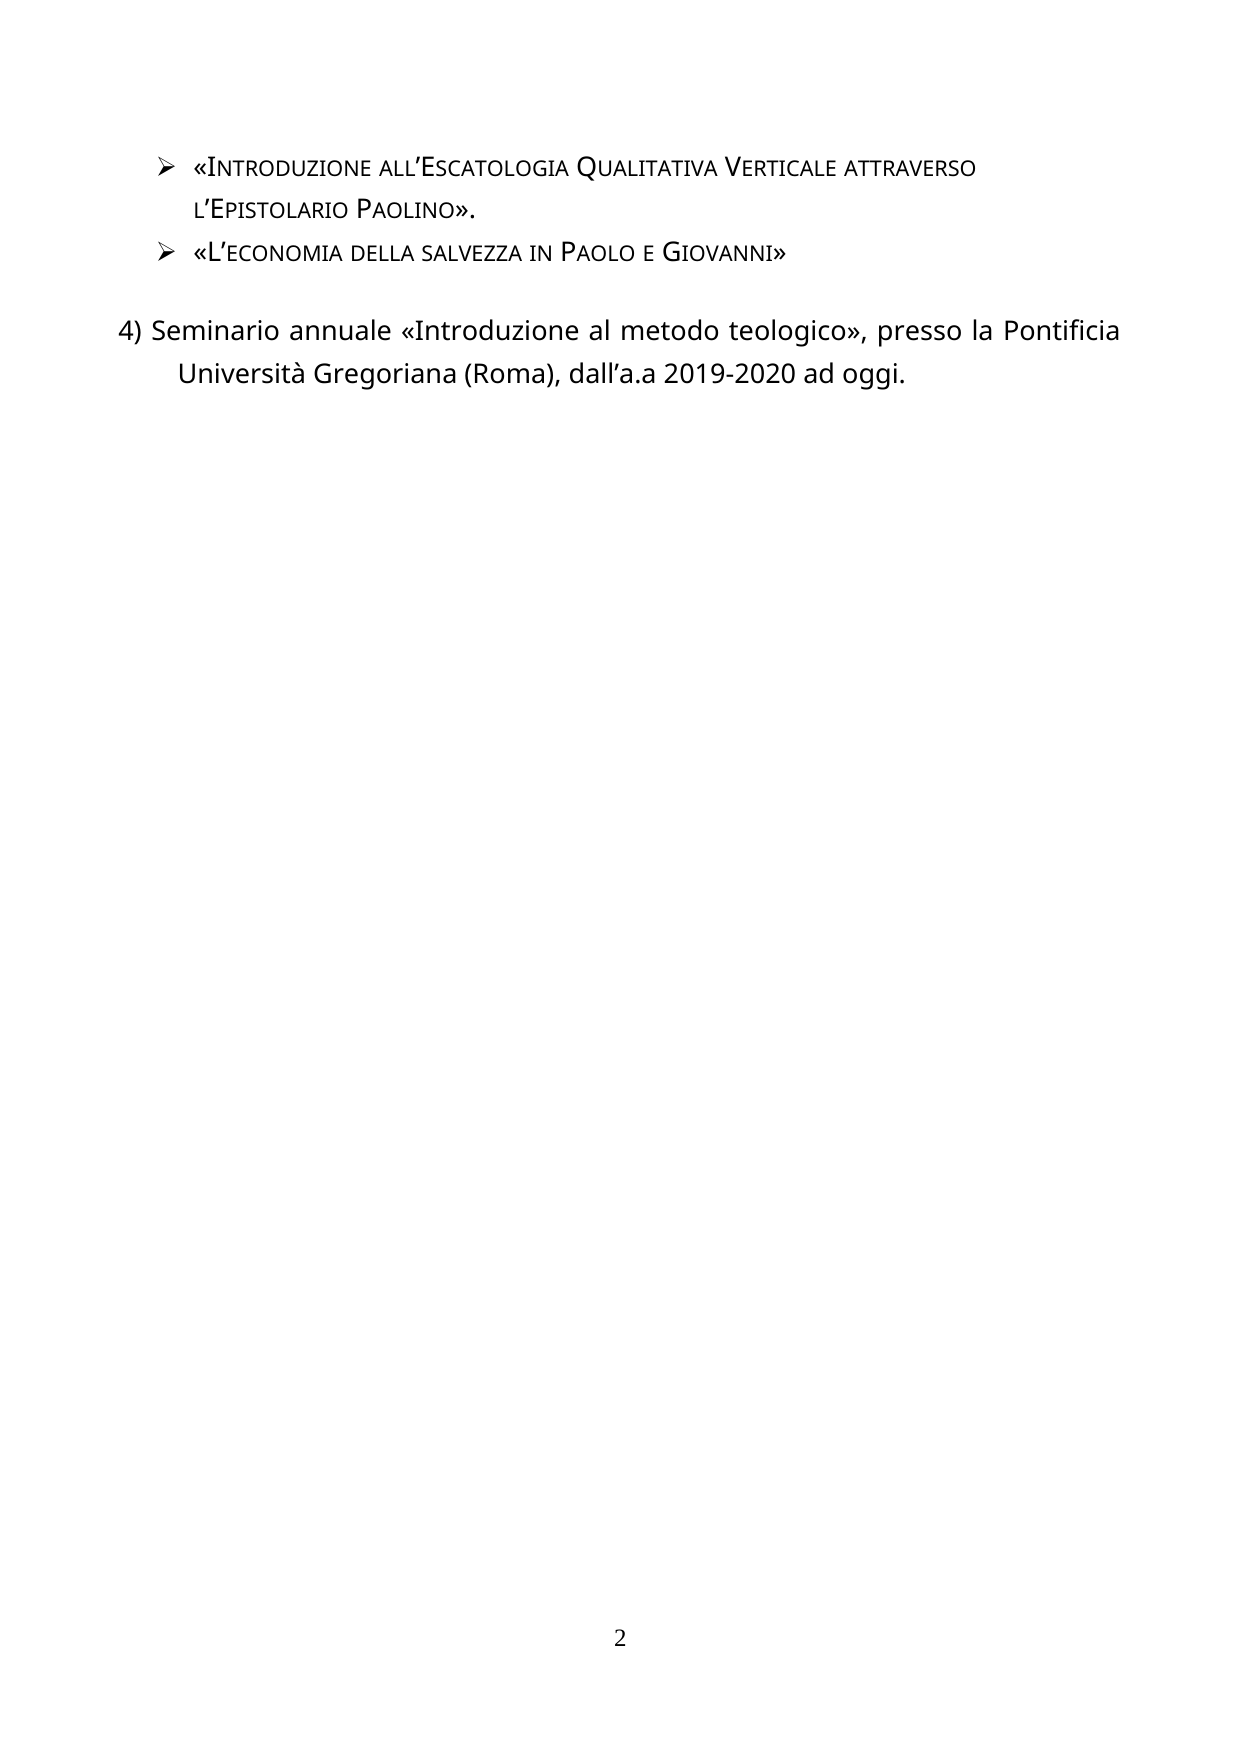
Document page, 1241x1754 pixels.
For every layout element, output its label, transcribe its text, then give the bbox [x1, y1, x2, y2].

list «L’economia della salvezza in Paolo e Giovanni» [156, 232, 1122, 269]
text 4) Seminario annuale «Introduzione al metodo teologico», presso la Pontificia Università Gregoriana (Roma), dall’a.a 2019-2020 ad oggi. [118, 312, 1122, 391]
list «Introduzione all’Escatologia Qualitativa Verticale attraverso l’Epistolario Paolino». [156, 148, 1122, 227]
